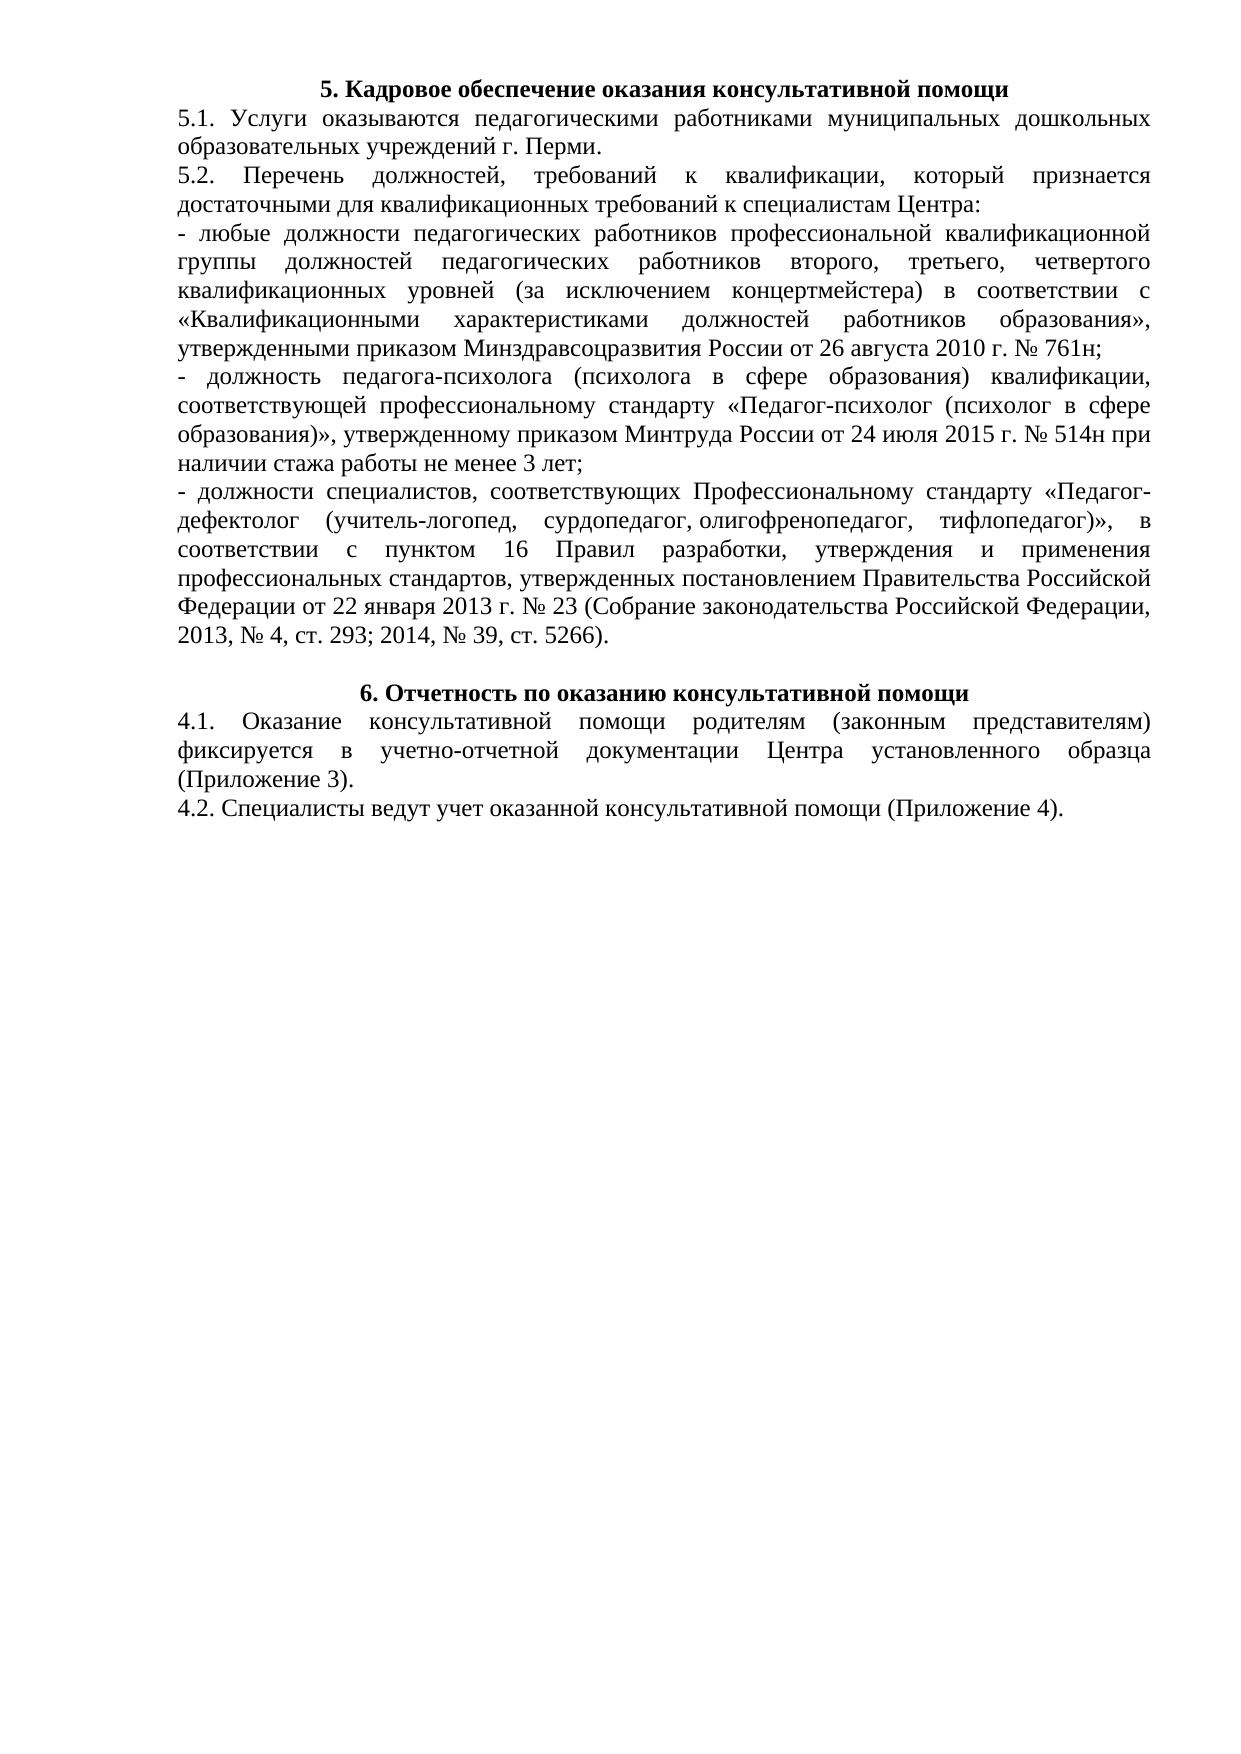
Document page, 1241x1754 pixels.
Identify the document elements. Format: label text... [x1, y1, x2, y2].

text 4.1. Оказание консультативной помощи родителям (законным представителям) фиксируется в учетно-отчетной документации Центра установленного образца (Приложение 3). [177, 706, 1152, 793]
text 5.1. Услуги оказываются педагогическими работниками муниципальных дошкольных образовательных учреждений г. Перми. [177, 103, 1152, 160]
text 4.2. Специалисты ведут учет оказанной консультативной помощи (Приложение 4). [177, 793, 1152, 821]
text - любые должности педагогических работников профессиональной квалификационной группы должностей педагогических работников второго, третьего, четвертого квалификационных уровней (за исключением концертмейстера) в соответствии с «Квалификационными характеристиками должностей работников образования», утвержденными приказом Минздравсоцразвития России от 26 августа 2010 г. № 761н; [177, 218, 1151, 361]
text 5.2. Перечень должностей, требований к квалификации, который признается достаточными для квалификационных требований к специалистам Центра: [177, 160, 1151, 218]
text 6. Отчетность по оказанию консультативной помощи [177, 678, 1152, 706]
text 5. Кадровое обеспечение оказания консультативной помощи [177, 74, 1152, 103]
text - должности специалистов, соответствующих Профессиональному стандарту «Педагог-дефектолог (учитель-логопед, сурдопедагог, олигофренопедагог, тифлопедагог)», в соответствии с пунктом 16 Правил разработки, утверждения и применения профессиональных стандартов, утвержденных постановлением Правительства Российской Федерации от 22 января 2013 г. № 23 (Собрание законодательства Российской Федерации, 2013, № 4, ст. 293; 2014, № 39, ст. 5266). [177, 476, 1152, 649]
text - должность педагога-психолога (психолога в сфере образования) квалификации, соответствующей профессиональному стандарту «Педагог-психолог (психолог в сфере образования)», утвержденному приказом Минтруда России от 24 июля 2015 г. № 514н при наличии стажа работы не менее 3 лет; [177, 361, 1151, 476]
